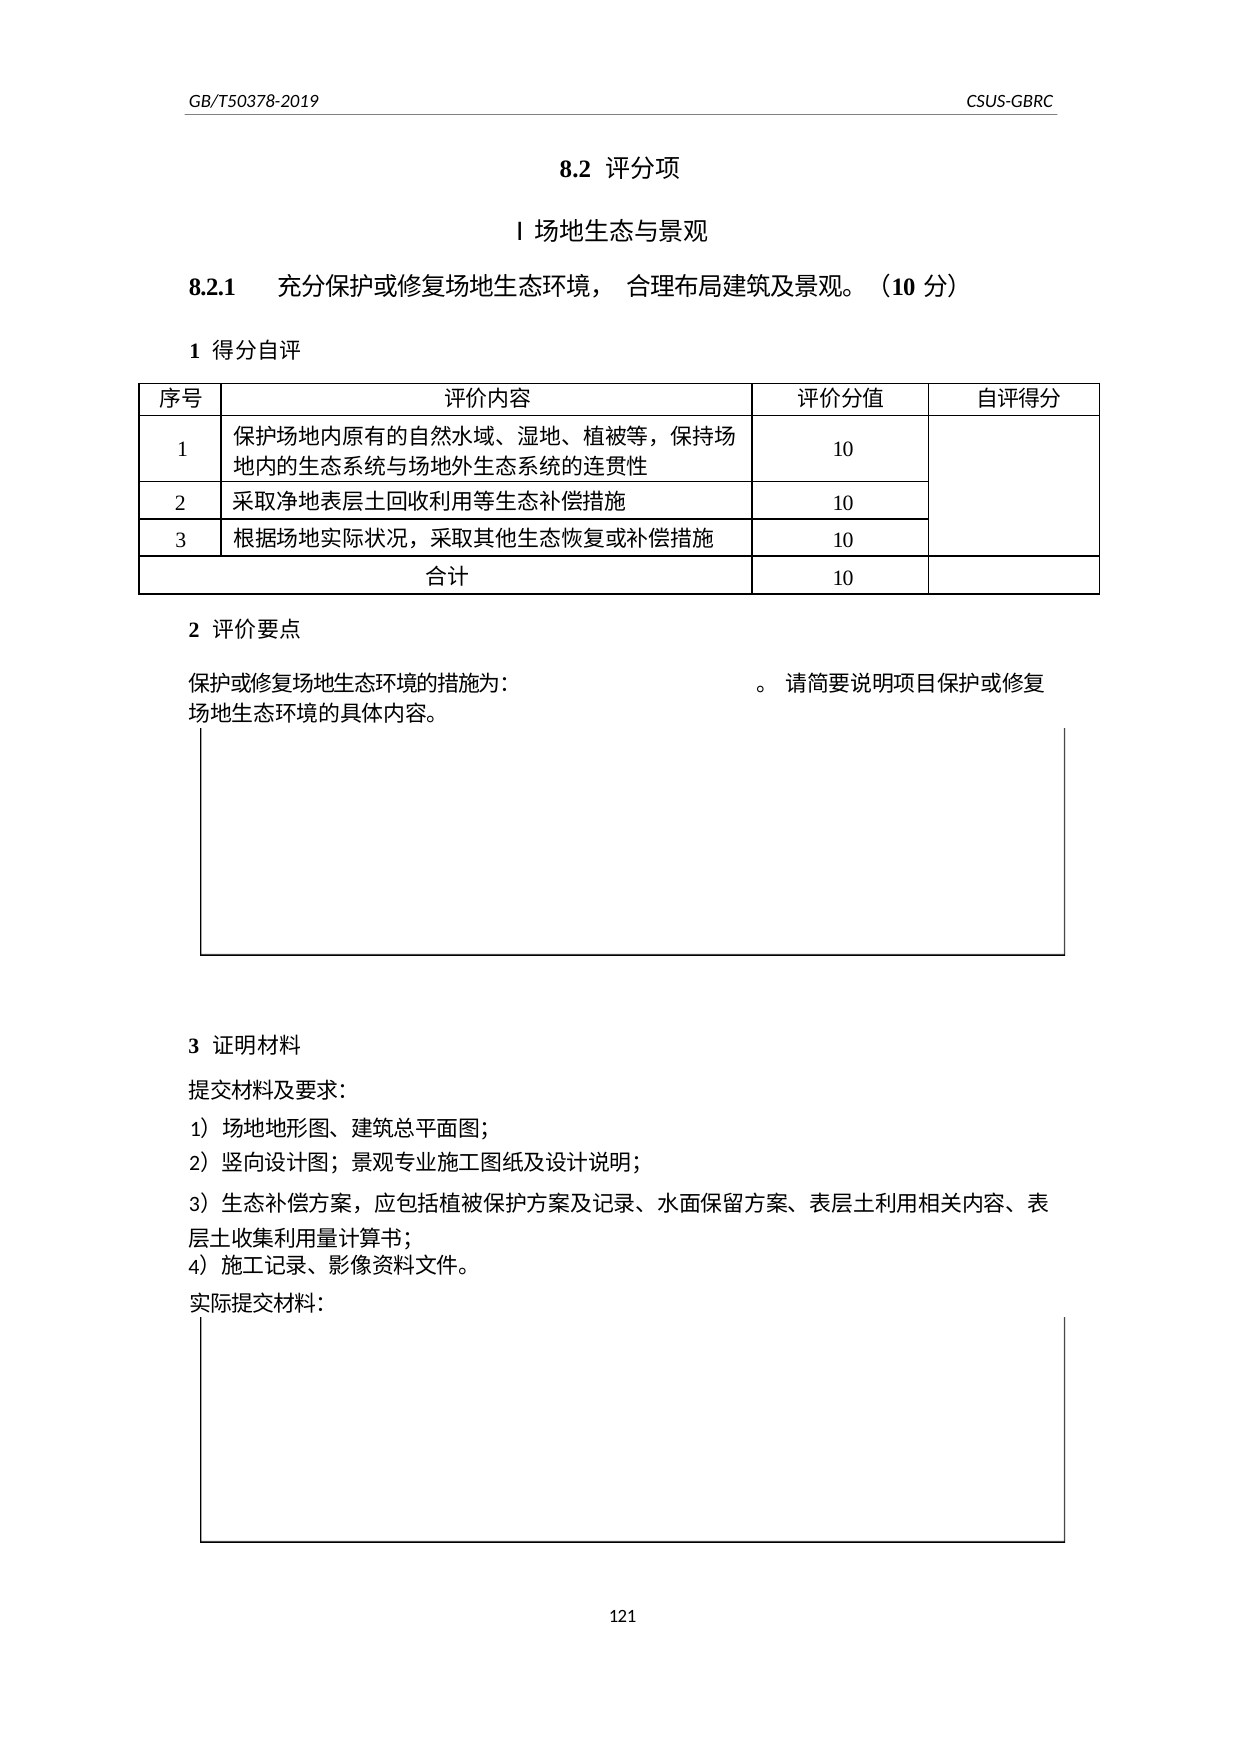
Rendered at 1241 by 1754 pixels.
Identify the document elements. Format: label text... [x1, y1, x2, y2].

picture [200, 728, 1066, 956]
picture [200, 1317, 1066, 1543]
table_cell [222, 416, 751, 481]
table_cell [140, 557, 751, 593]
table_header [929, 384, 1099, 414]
text 保护或修复场地生态环境的措施为： 。 请简要说明项目保护或修复场地生态环境的具体内容。 [188, 667, 1062, 728]
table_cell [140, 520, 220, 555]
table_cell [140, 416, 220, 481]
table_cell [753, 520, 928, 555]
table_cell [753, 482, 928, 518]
text 1 得分自评 [139, 339, 1101, 364]
text 1）场地地形图、建筑总平面图； [139, 1115, 1101, 1142]
text 2 评价要点 [139, 618, 1101, 642]
text 提交材料及要求： [139, 1082, 1101, 1115]
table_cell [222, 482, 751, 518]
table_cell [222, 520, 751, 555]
text 3）生态补偿方案，应包括植被保护方案及记录、水面保留方案、表层土利用相关内容、表 层土收集利用量计算书； [188, 1186, 1052, 1252]
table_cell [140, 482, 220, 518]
text 8.2 评分项 [139, 155, 1101, 183]
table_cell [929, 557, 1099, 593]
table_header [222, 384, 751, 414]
text 8.2.1 充分保护或修复场地生态环境， 合理布局建筑及景观。（10 分） [139, 273, 1101, 301]
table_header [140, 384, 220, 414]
text 实际提交材料： [139, 1290, 1101, 1317]
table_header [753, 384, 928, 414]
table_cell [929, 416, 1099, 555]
text 2）竖向设计图；景观专业施工图纸及设计说明； [139, 1151, 1101, 1175]
text 3 证明材料 [139, 1034, 1101, 1059]
text Ⅰ 场地生态与景观 [139, 219, 1101, 246]
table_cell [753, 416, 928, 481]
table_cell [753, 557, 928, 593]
text 4）施工记录、影像资料文件。 [139, 1257, 1101, 1290]
